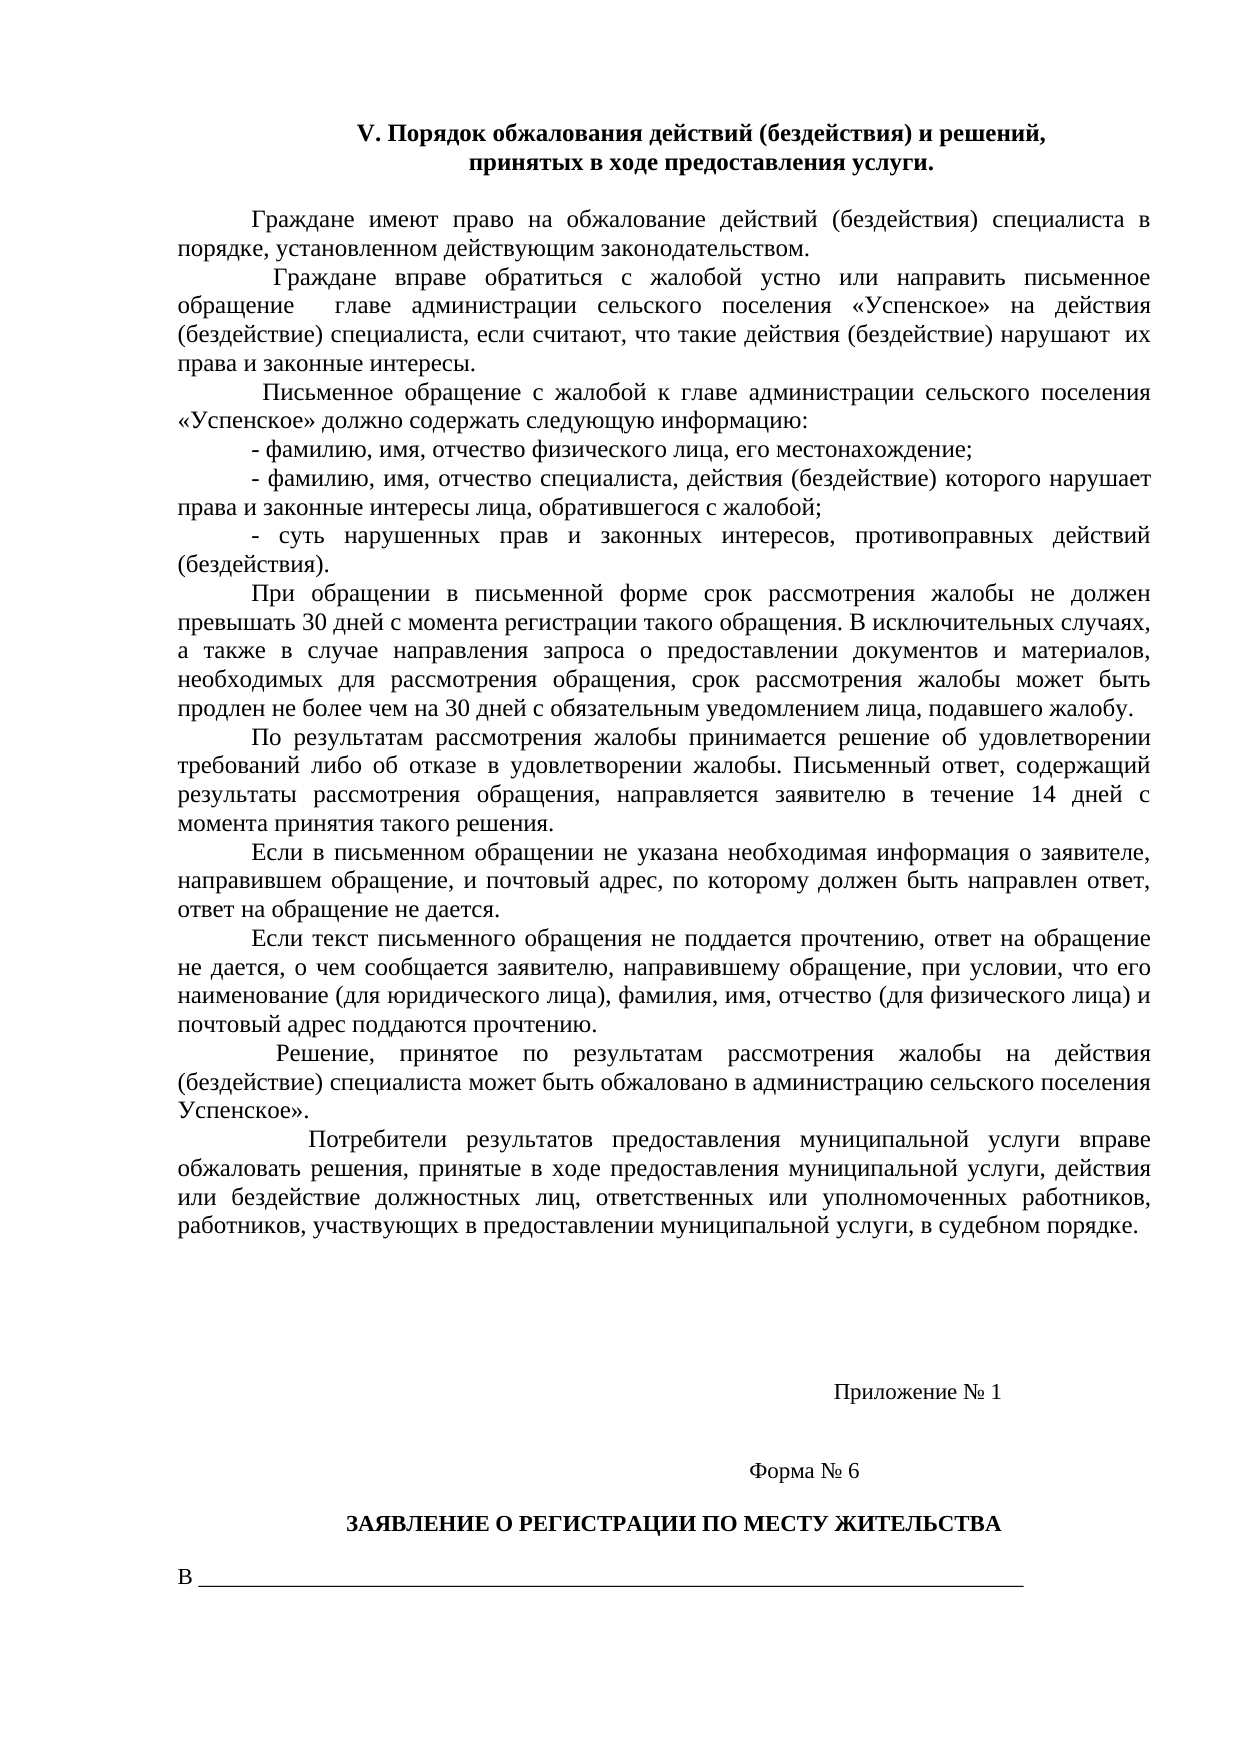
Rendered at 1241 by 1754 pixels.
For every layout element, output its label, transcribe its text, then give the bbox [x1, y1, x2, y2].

text - суть нарушенных прав и законных интересов, противоправных действий (бездействия). [177, 521, 1152, 578]
text В ________________________________________________________________________ [177, 1563, 1170, 1589]
text Приложение № 1 [833, 1378, 1152, 1405]
text Граждане вправе обратиться с жалобой устно или направить письменное обращение главе администрации сельского поселения «Успенское» на действия (бездействие) специалиста, если считают, что такие действия (бездействие) нарушают их права и законные интересы. [177, 262, 1152, 377]
text При обращении в письменной форме срок рассмотрения жалобы не должен превышать 30 дней с момента регистрации такого обращения. В исключительных случаях, а также в случае направления запроса о предоставлении документов и материалов, необходимых для рассмотрения обращения, срок рассмотрения жалобы может быть продлен не более чем на 30 дней с обязательным уведомлением лица, подавшего жалобу. [177, 578, 1152, 722]
text Потребители результатов предоставления муниципальной услуги вправе обжаловать решения, принятые в ходе предоставления муниципальной услуги, действия или бездействие должностных лиц, ответственных или уполномоченных работников, работников, участвующих в предоставлении муниципальной услуги, в судебном порядке. [177, 1124, 1152, 1239]
text V. Порядок обжалования действий (бездействия) и решений, [177, 118, 1152, 147]
text - фамилию, имя, отчество специалиста, действия (бездействие) которого нарушает права и законные интересы лица, обратившегося с жалобой; [177, 463, 1152, 521]
text Письменное обращение с жалобой к главе администрации сельского поселения «Успенское» должно содержать следующую информацию: [177, 377, 1152, 434]
text Если в письменном обращении не указана необходимая информация о заявителе, направившем обращение, и почтовый адрес, по которому должен быть направлен ответ, ответ на обращение не дается. [177, 837, 1152, 923]
text ЗАЯВЛЕНИЕ О РЕГИСТРАЦИИ ПО МЕСТУ ЖИТЕЛЬСТВА [177, 1510, 1170, 1537]
text Решение, принятое по результатам рассмотрения жалобы на действия (бездействие) специалиста может быть обжаловано в администрацию сельского поселения Успенское». [177, 1038, 1152, 1124]
text Если текст письменного обращения не поддается прочтению, ответ на обращение не дается, о чем сообщается заявителю, направившему обращение, при условии, что его наименование (для юридического лица), фамилия, имя, отчество (для физического лица) и почтовый адрес поддаются прочтению. [177, 923, 1152, 1038]
text Граждане имеют право на обжалование действий (бездействия) специалиста в порядке, установленном действующим законодательством. [177, 204, 1152, 262]
text Форма № 6 [177, 1457, 1152, 1484]
text По результатам рассмотрения жалобы принимается решение об удовлетворении требований либо об отказе в удовлетворении жалобы. Письменный ответ, содержащий результаты рассмотрения обращения, направляется заявителю в течение 14 дней с момента принятия такого решения. [177, 722, 1152, 837]
text принятых в ходе предоставления услуги. [177, 147, 1152, 176]
text - фамилию, имя, отчество физического лица, его местонахождение; [177, 434, 1152, 463]
